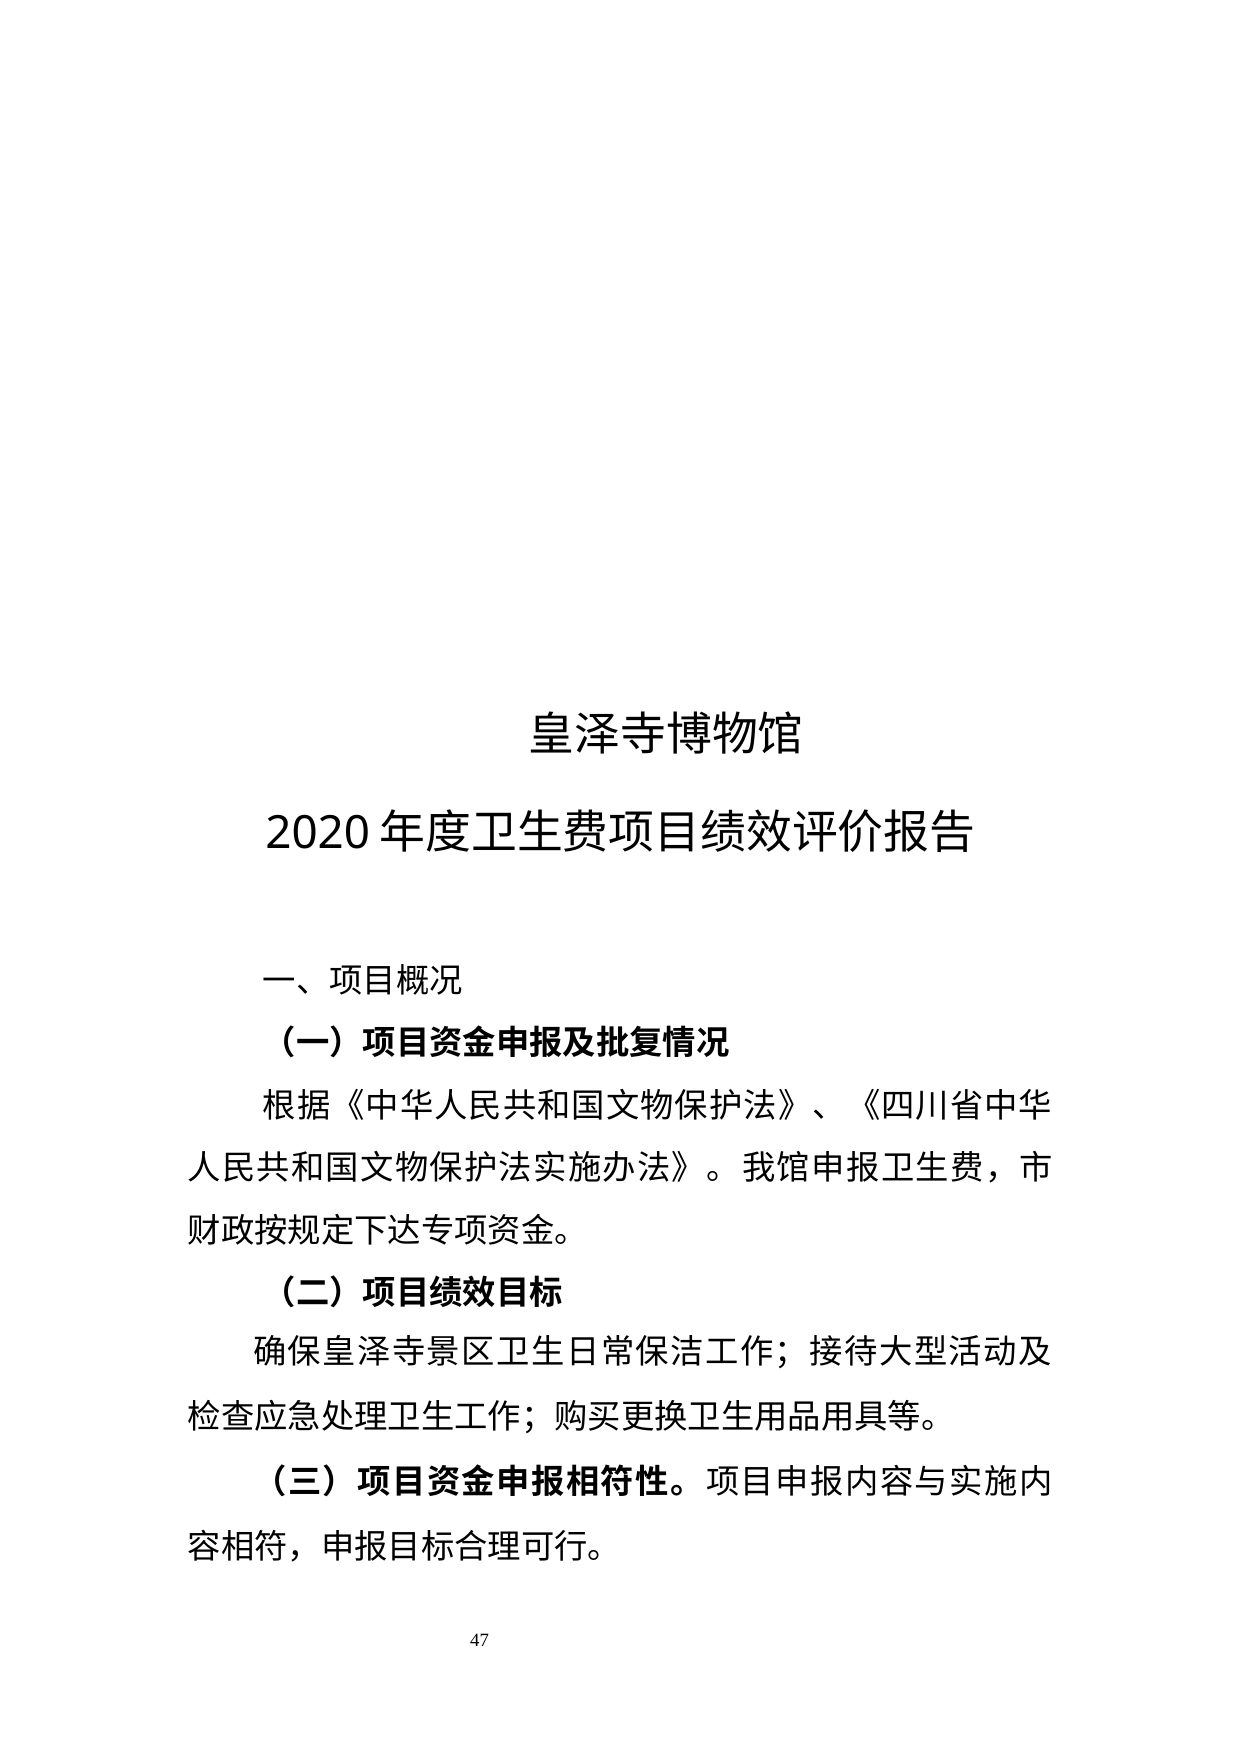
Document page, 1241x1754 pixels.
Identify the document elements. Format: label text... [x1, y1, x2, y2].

text 一、项目概况 [187, 942, 1053, 1004]
text （二）项目绩效目标 [187, 1254, 1053, 1317]
text 皇泽寺博物馆 [187, 682, 1053, 779]
text 2020年度卫生费项目绩效评价报告 [187, 779, 1053, 877]
text （三）项目资金申报相符性。项目申报内容与实施内容相符，申报目标合理可行。 [187, 1447, 1053, 1577]
text （一）项目资金申报及批复情况 [187, 1004, 1053, 1067]
text 确保皇泽寺景区卫生日常保洁工作；接待大型活动及检查应急处理卫生工作；购买更换卫生用品用具等。 [187, 1317, 1053, 1447]
text 根据《中华人民共和国文物保护法》、《四川省中华人民共和国文物保护法实施办法》。我馆申报卫生费，市财政按规定下达专项资金。 [187, 1067, 1053, 1254]
